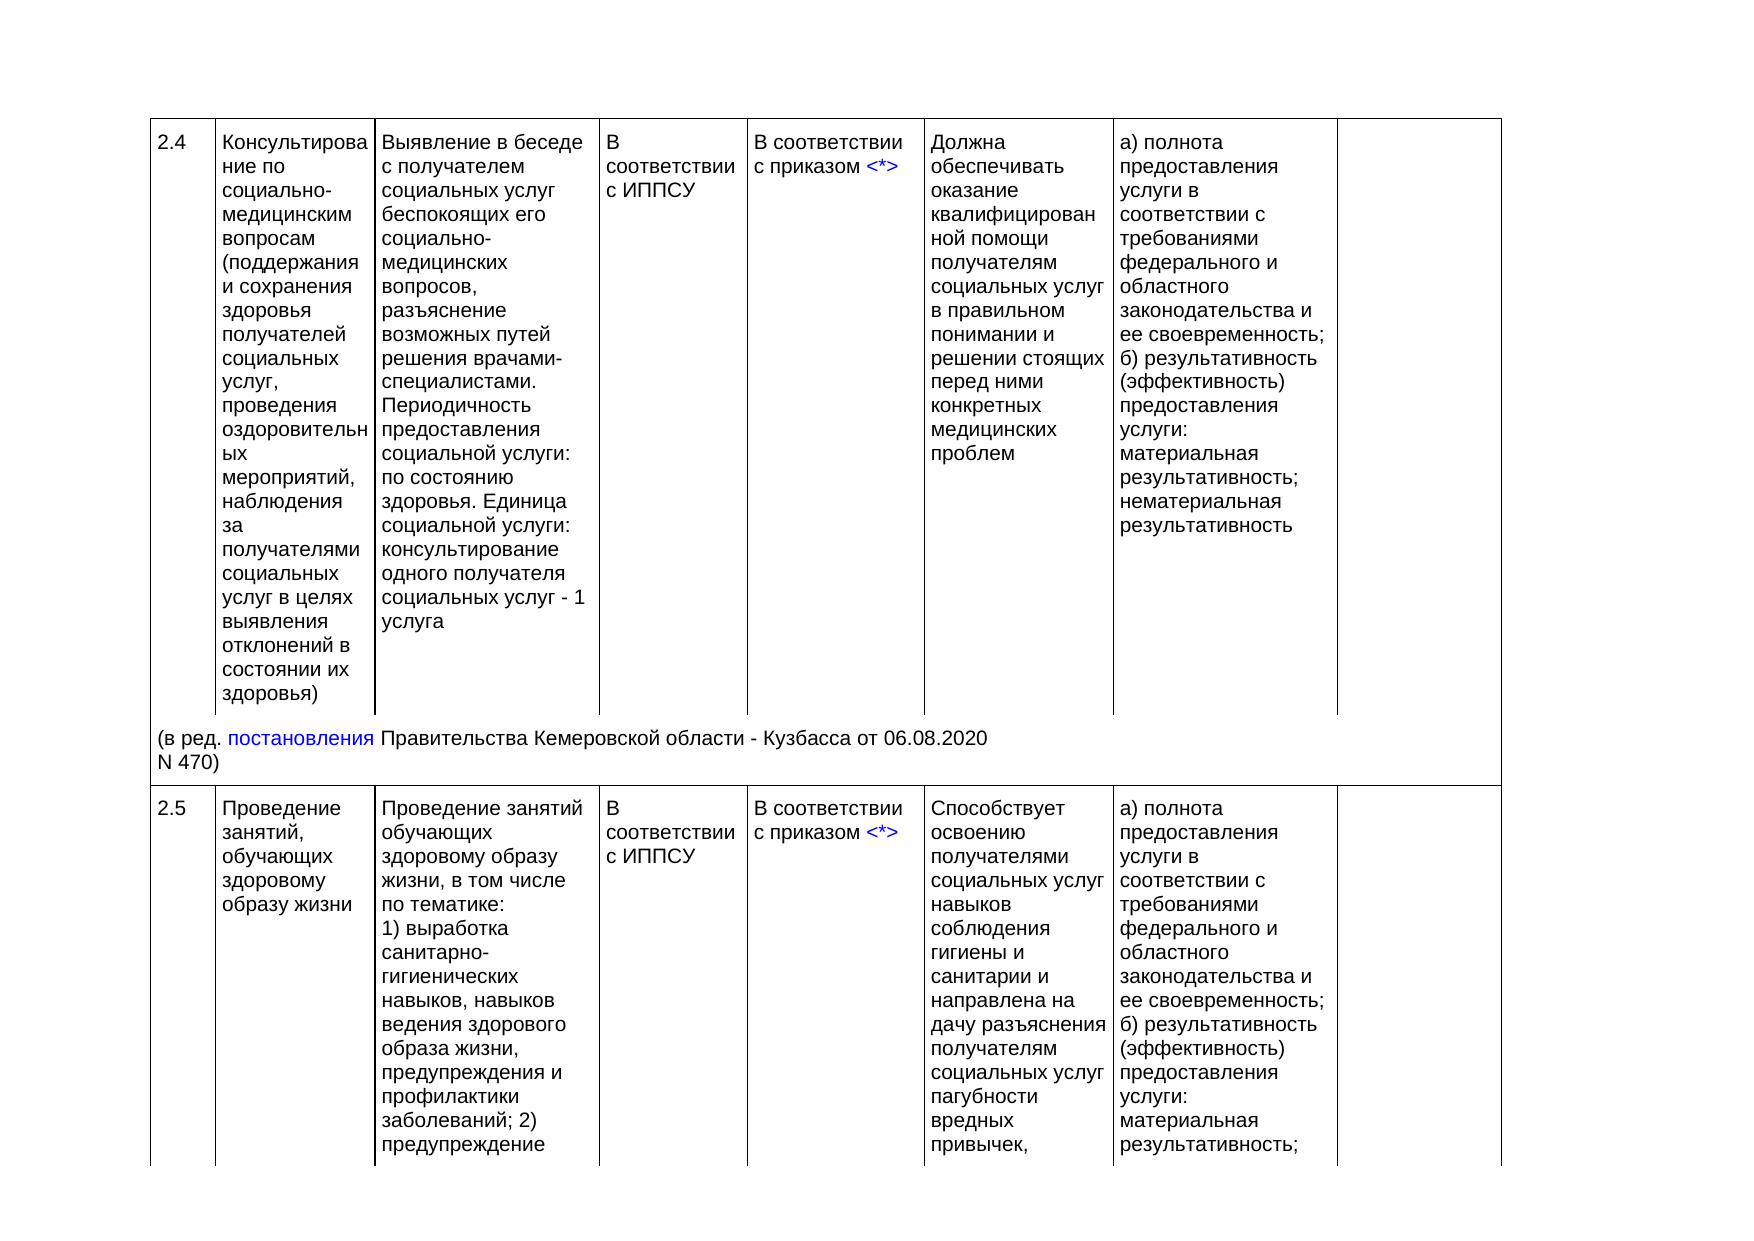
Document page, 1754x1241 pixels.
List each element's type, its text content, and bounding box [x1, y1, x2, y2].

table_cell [216, 786, 374, 1166]
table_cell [1114, 786, 1337, 1166]
table_cell [1338, 786, 1501, 1166]
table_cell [1114, 119, 1337, 715]
table_cell (в ред. постановления Правительства Кемеровской области - Кузбасса от 06.08.2020 N 470) [151, 715, 1501, 784]
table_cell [376, 786, 599, 1166]
table_cell Консультирование по социально-медицинским вопросам (поддержания и сохранения здоровья получателей социальных услуг, проведения оздоровительных мероприятий, наблюдения за получателями социальных услуг в целях выявления отклонений в состоянии их здоровья) [216, 119, 374, 715]
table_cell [925, 786, 1113, 1166]
table_cell [1338, 119, 1501, 715]
table_cell Выявление в беседе с получателем социальных услуг беспокоящих его социально-медицинских вопросов, разъяснение возможных путей решения врачами-специалистами. Периодичность предоставления социальной услуги: по состоянию здоровья. Единица социальной услуги: консультирование одного получателя социальных услуг - 1 услуга [376, 119, 599, 715]
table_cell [748, 786, 924, 1166]
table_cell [600, 786, 747, 1166]
table_cell 2.5 [151, 786, 215, 1166]
table_cell В соответствии с приказом <*> [748, 119, 924, 715]
table_cell 2.4 [151, 119, 215, 715]
table_cell В соответствии с ИППСУ [600, 119, 747, 715]
table_cell Должна обеспечивать оказание квалифицированной помощи получателям социальных услуг в правильном понимании и решении стоящих перед ними конкретных медицинских проблем [925, 119, 1113, 715]
